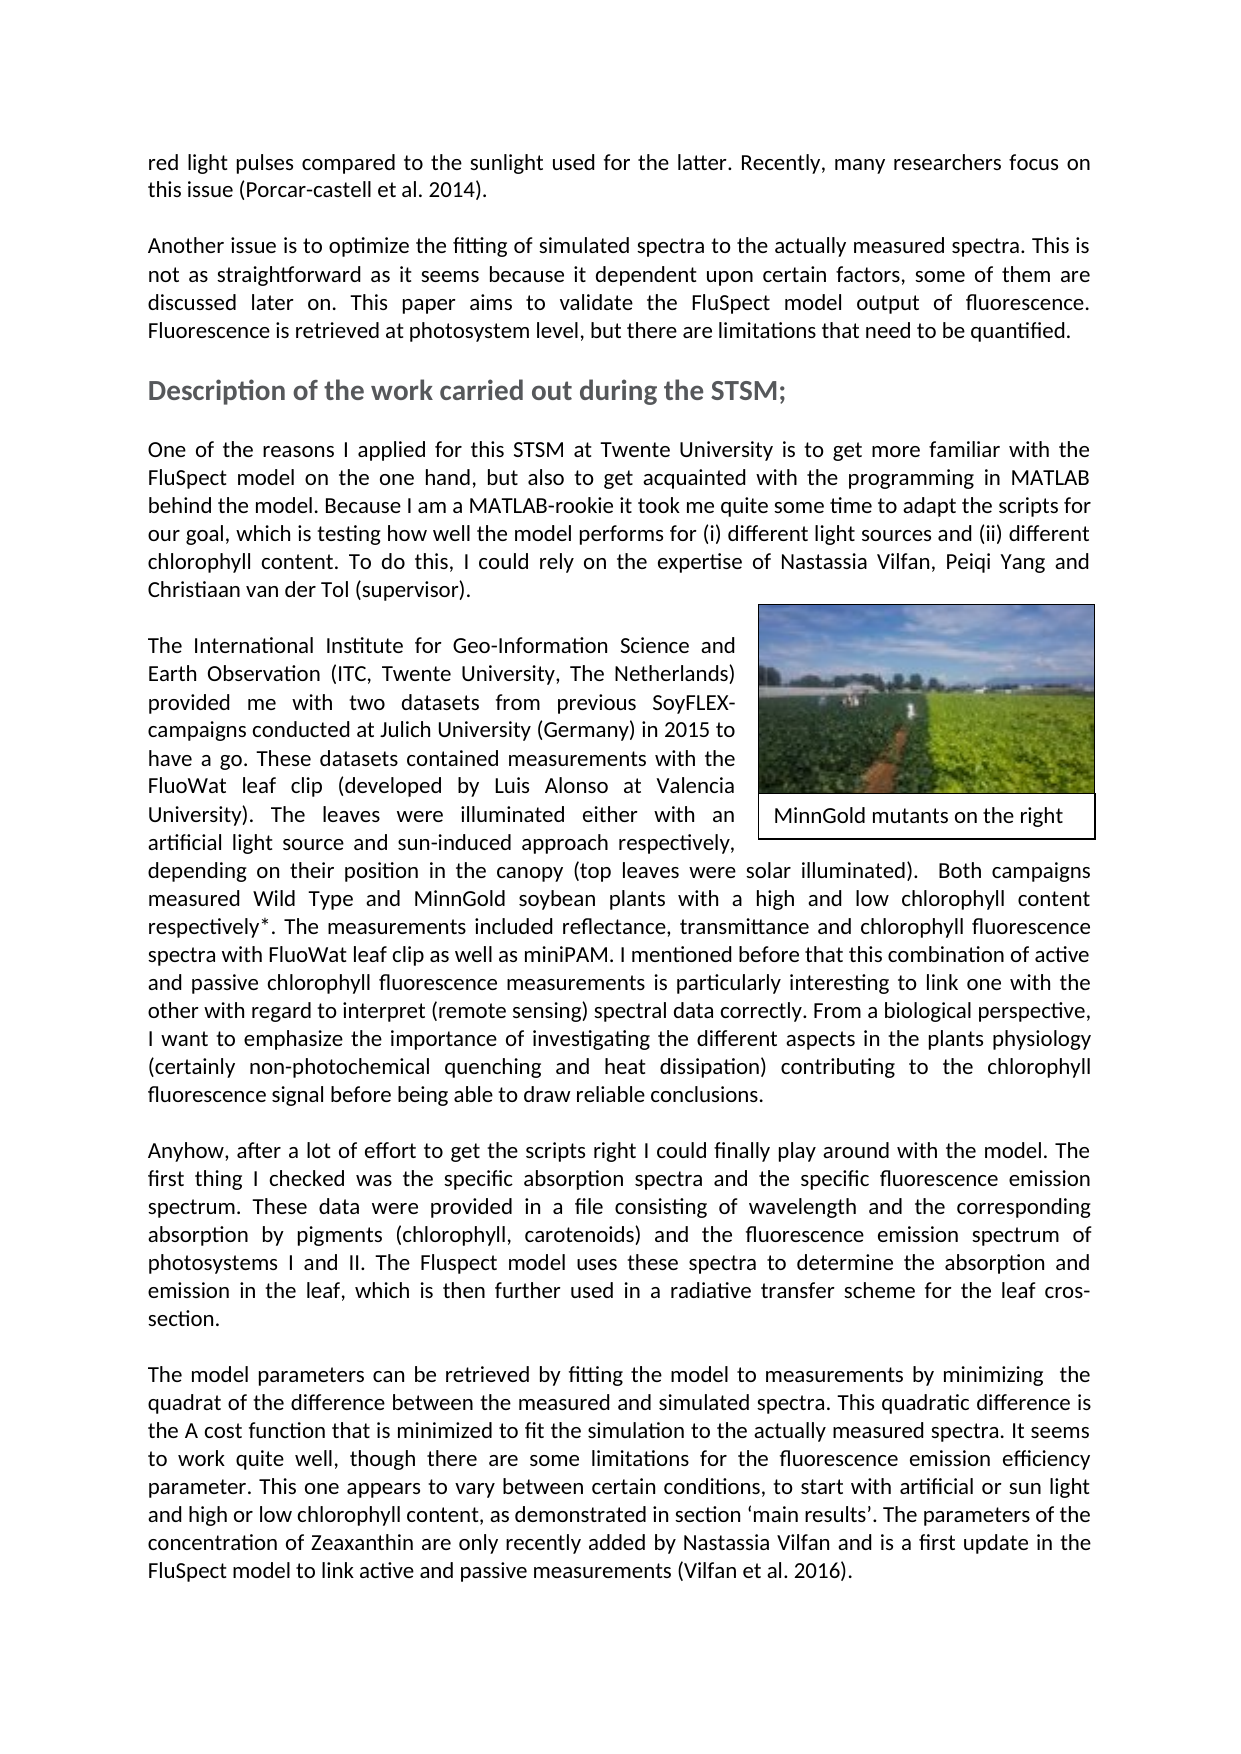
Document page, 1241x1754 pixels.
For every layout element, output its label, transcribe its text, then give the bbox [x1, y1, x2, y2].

text The model parameters can be retrieved by fitting the model to measurements by minimizing the quadrat of the difference between the measured and simulated spectra. This quadratic difference is the A cost function that is minimized to fit the simulation to the actually measured spectra. It seems to work quite well, though there are some limitations for the fluorescence emission efficiency parameter. This one appears to vary between certain conditions, to start with artificial or sun light and high or low chlorophyll content, as demonstrated in section ‘main results’. The parameters of the concentration of Zeaxanthin are only recently added by Nastassia Vilfan and is a first update in the FluSpect model to link active and passive measurements (Vilfan et al. 2016). [148, 1360, 1093, 1584]
text Anyhow, after a lot of effort to get the scripts right I could finally play around with the model. The first thing I checked was the specific absorption spectra and the specific fluorescence emission spectrum. These data were provided in a file consisting of wavelength and the corresponding absorption by pigments (chlorophyll, carotenoids) and the fluorescence emission spectrum of photosystems I and II. The Fluspect model uses these spectra to determine the absorption and emission in the leaf, which is then further used in a radiative transfer scheme for the leaf cros-section. [148, 1136, 1093, 1332]
text Another issue is to optimize the fitting of simulated spectra to the actually measured spectra. This is not as straightforward as it seems because it dependent upon certain factors, some of them are discussed later on. This paper aims to validate the FluSpect model output of fluorescence. Fluorescence is retrieved at photosystem level, but there are limitations that need to be quantified. [148, 232, 1093, 344]
text One of the reasons I applied for this STSM at Twente University is to get more familiar with the FluSpect model on the one hand, but also to get acquainted with the programming in MATLAB behind the model. Because I am a MATLAB-rookie it took me quite some time to adapt the scripts for our goal, which is testing how well the model performs for (i) different light sources and (ii) different chlorophyll content. To do this, I could rely on the expertise of Nastassia Vilfan, Peiqi Yang and Christiaan van der Tol (supervisor). [148, 435, 1093, 603]
text Description of the work carried out during the STSM; [148, 372, 1093, 407]
text The International Institute for Geo-Information Science and Earth Observation (ITC, Twente University, The Netherlands) provided me with two datasets from previous SoyFLEX-campaigns conducted at Julich University (Germany) in 2015 to have a go. These datasets contained measurements with the FluoWat leaf clip (developed by Luis Alonso at Valencia University). The leaves were illuminated either with an artificial light source and sun-induced approach respectively, depending on their position in the canopy (top leaves were solar illuminated). Both campaigns measured Wild Type and MinnGold soybean plants with a high and low chlorophyll content respectively*. The measurements included reflectance, transmittance and chlorophyll fluorescence spectra with FluoWat leaf clip as well as miniPAM. I mentioned before that this combination of active and passive chlorophyll fluorescence measurements is particularly interesting to link one with the other with regard to interpret (remote sensing) spectral data correctly. From a biological perspective, I want to emphasize the importance of investigating the different aspects in the plants physiology (certainly non-photochemical quenching and heat dissipation) contributing to the chlorophyll fluorescence signal before being able to draw reliable conclusions. [148, 632, 1093, 1108]
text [148, 148, 1093, 204]
picture [759, 605, 1094, 793]
